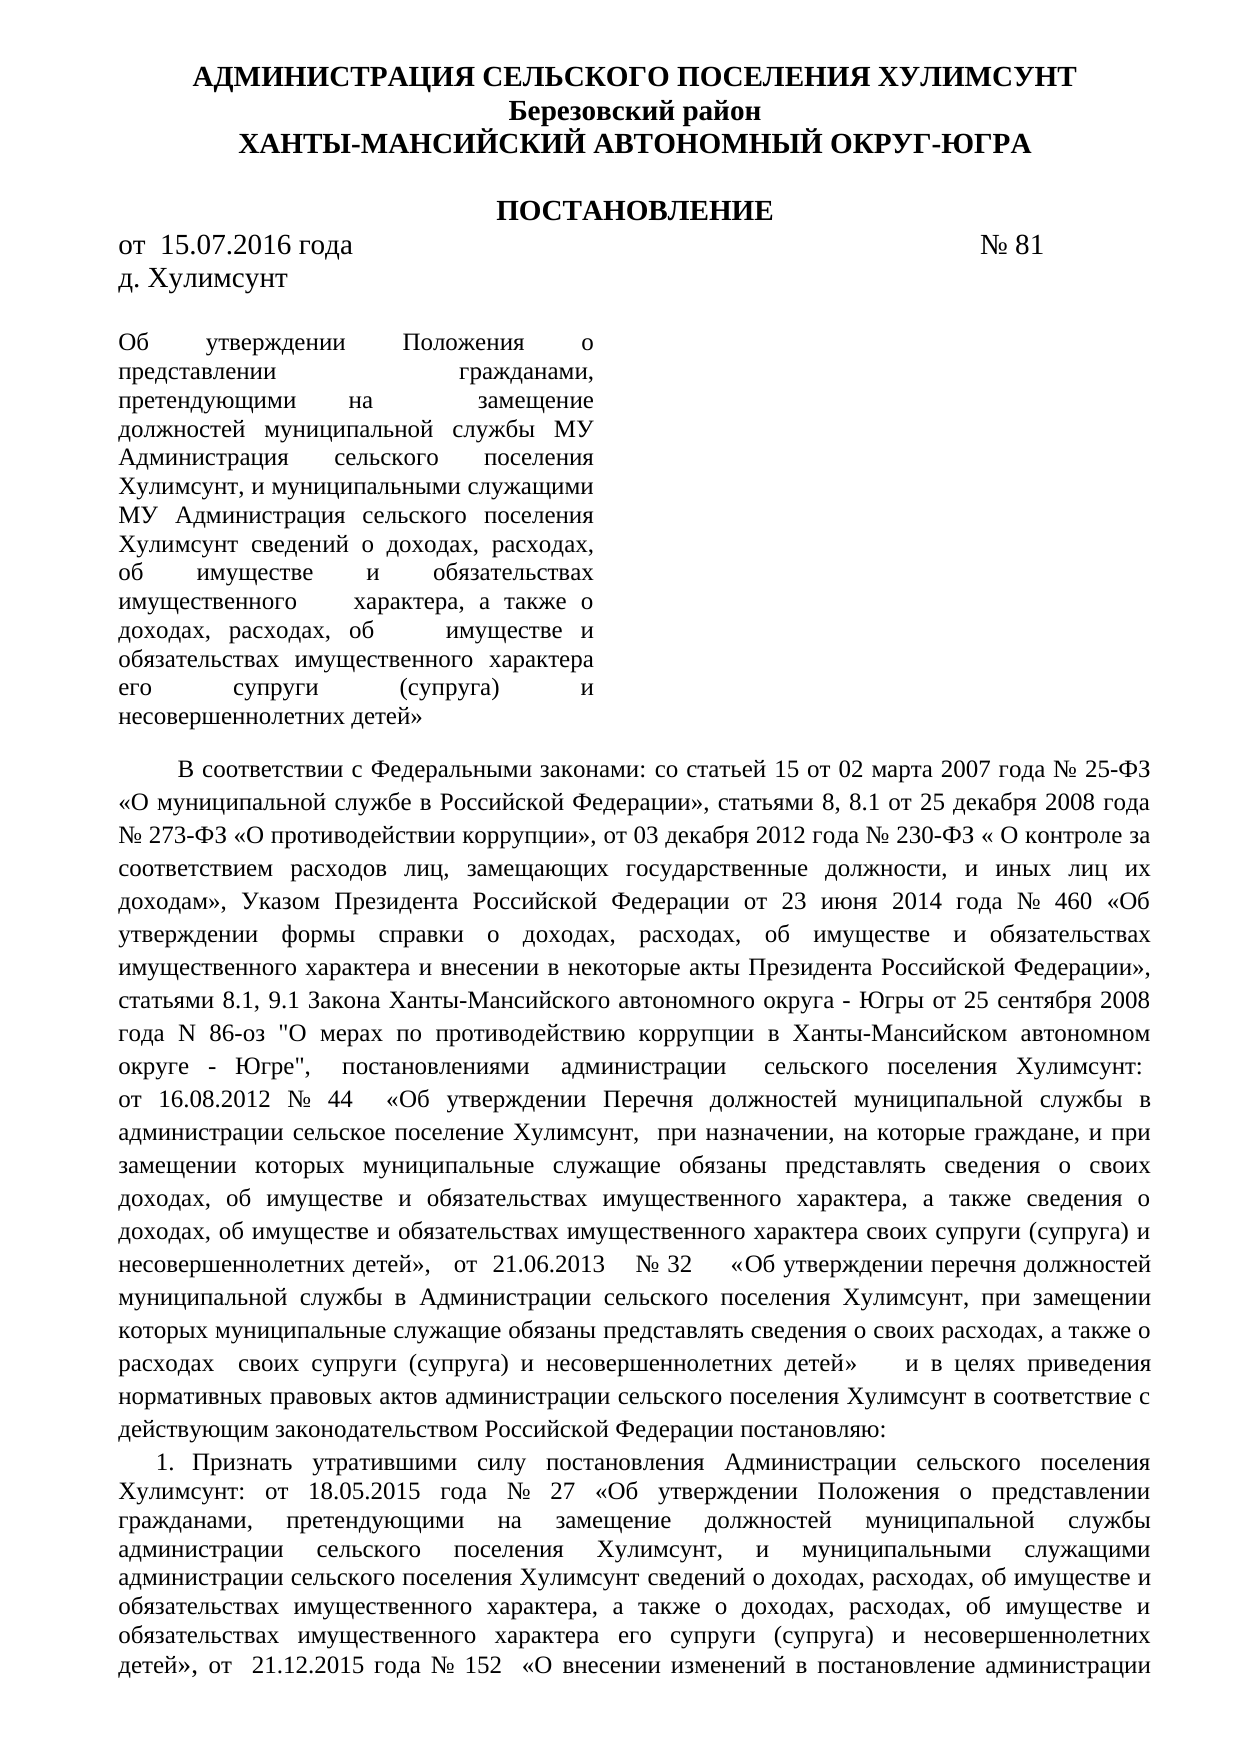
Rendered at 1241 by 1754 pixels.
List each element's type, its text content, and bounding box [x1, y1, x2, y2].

text Березовский район [118, 93, 1152, 126]
text от 16.08.2012 № 44 «Об утверждении Перечня должностей муниципальной службы в администрации сельское поселение Хулимсунт, при назначении, на которые граждане, и при замещении которых муниципальные служащие обязаны представлять сведения о своих доходах, об имуществе и обязательствах имущественного характера, а также сведения о доходах, об имуществе и обязательствах имущественного характера своих супруги (супруга) и несовершеннолетних детей», от 21.06.2013 № 32 «Об утверждении перечня должностей муниципальной службы в Администрации сельского поселения Хулимсунт, при замещении которых муниципальные служащие обязаны представлять сведения о своих расходах, а также о расходах своих супруги (супруга) и несовершеннолетних детей» и в целях приведения нормативных правовых актов администрации сельского поселения Хулимсунт в соответствие с действующим законодательством Российской Федерации постановляю: [118, 1084, 1152, 1443]
text от 15.07.2016 года № 81 [118, 227, 1152, 260]
table_header Об утверждении Положения о представлении гражданами, претендующими на замещение должностей муниципальной службы МУ Администрация сельского поселения Хулимсунт, и муниципальными служащими МУ Администрация сельского поселения Хулимсунт сведений о доходах, расходах, об имуществе и обязательствах имущественного характера, а также о доходах, расходах, об имуществе и обязательствах имущественного характера его супруги (супруга) и несовершеннолетних детей» [107, 328, 605, 730]
text ХАНТЫ-МАНСИЙСКИЙ АВТОНОМНЫЙ ОКРУГ-ЮГРА [118, 126, 1152, 160]
text д. Хулимсунт [118, 260, 1152, 294]
text ПОСТАНОВЛЕНИЕ [118, 193, 1152, 227]
text АДМИНИСТРАЦИЯ СЕЛЬСКОГО ПОСЕЛЕНИЯ ХУЛИМСУНТ [118, 59, 1152, 93]
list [118, 1447, 1152, 1680]
text В соответствии с Федеральными законами: со статьей 15 от 02 марта 2007 года № 25-ФЗ «О муниципальной службе в Российской Федерации», статьями 8, 8.1 от 25 декабря 2008 года № 273-ФЗ «О противодействии коррупции», от 03 декабря 2012 года № 230-ФЗ « О контроле за соответствием расходов лиц, замещающих государственные должности, и иных лиц их доходам», Указом Президента Российской Федерации от 23 июня 2014 года № 460 «Об утверждении формы справки о доходах, расходах, об имуществе и обязательствах имущественного характера и внесении в некоторые акты Президента Российской Федерации», статьями 8.1, 9.1 Закона Ханты-Мансийского автономного округа - Югры от 25 сентября 2008 года N 86-оз "О мерах по противодействию коррупции в Ханты-Мансийском автономном округе - Югре", постановлениями администрации сельского поселения Хулимсунт: [118, 754, 1152, 1080]
